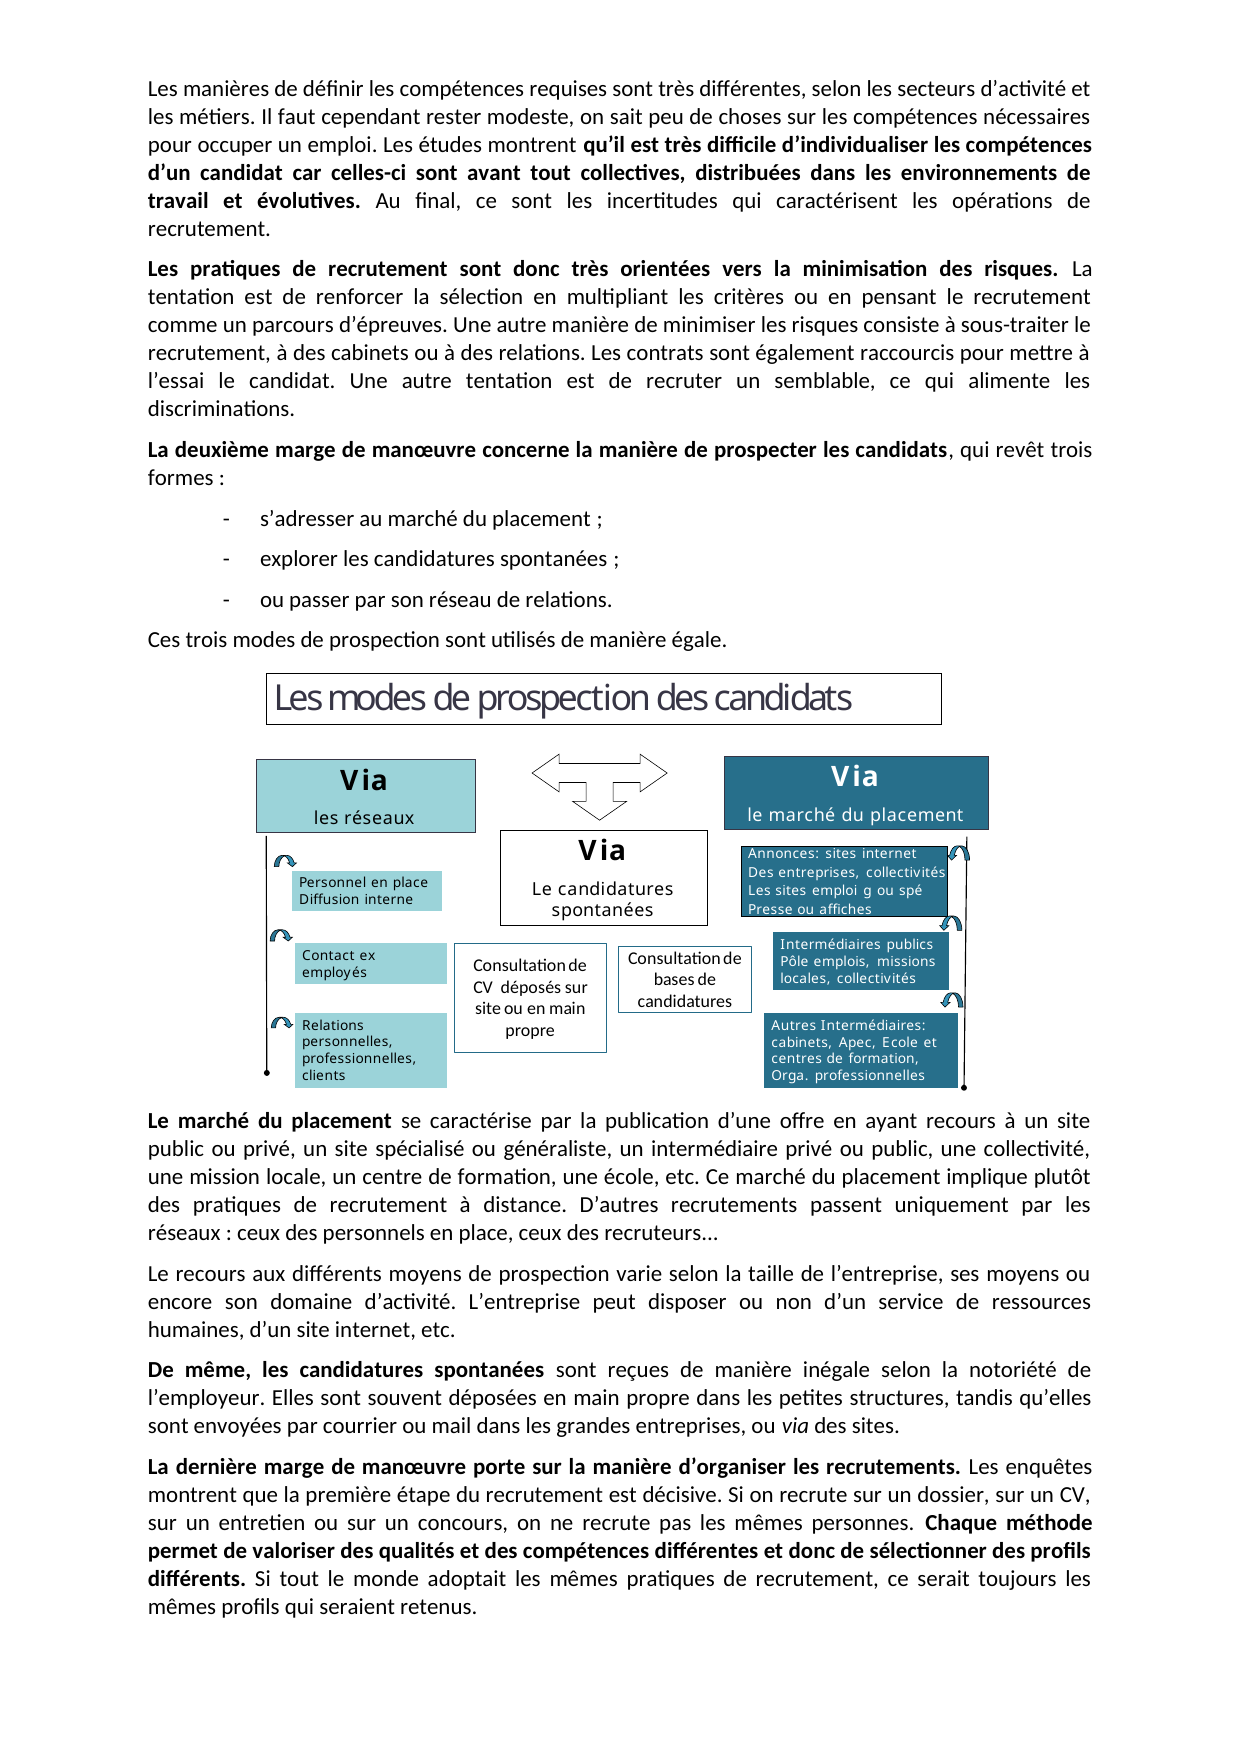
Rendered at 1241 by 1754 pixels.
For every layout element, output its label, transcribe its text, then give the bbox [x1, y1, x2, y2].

text La dernière marge de manœuvre porte sur la manière d’organiser les recrutements. Les enquêtes montrent que la première étape du recrutement est décisive. Si on recrute sur un dossier, sur un CV, sur un entretien ou sur un concours, on ne recrute pas les mêmes personnes. Chaque méthode permet de valoriser des qualités et des compétences différentes et donc de sélectionner des profils différents. Si tout le monde adoptait les mêmes pratiques de recrutement, ce serait toujours les mêmes profils qui seraient retenus. [148, 1452, 1093, 1620]
list explorer les candidatures spontanées ; [223, 544, 1093, 572]
text De même, les candidatures spontanées sont reçues de manière inégale selon la notoriété de l’employeur. Elles sont souvent déposées en main propre dans les petites structures, tandis qu’elles sont envoyées par courrier ou mail dans les grandes entreprises, ou via des sites. [148, 1355, 1093, 1439]
text Le marché du placement se caractérise par la publication d’une offre en ayant recours à un site public ou privé, un site spécialisé ou généraliste, un intermédiaire privé ou public, une collectivité, une mission locale, un centre de formation, une école, etc. Ce marché du placement implique plutôt des pratiques de recrutement à distance. D’autres recrutements passent uniquement par les réseaux : ceux des personnels en place, ceux des recruteurs... [148, 1106, 1093, 1246]
text Les manières de définir les compétences requises sont très différentes, selon les secteurs d’activité et les métiers. Il faut cependant rester modeste, on sait peu de choses sur les compétences nécessaires pour occuper un emploi. Les études montrent qu’il est très difficile d’individualiser les compétences d’un candidat car celles-ci sont avant tout collectives, distribuées dans les environnements de travail et évolutives. Au final, ce sont les incertitudes qui caractérisent les opérations de recrutement. [148, 74, 1093, 242]
text Les pratiques de recrutement sont donc très orientées vers la minimisation des risques. La tentation est de renforcer la sélection en multipliant les critères ou en pensant le recrutement comme un parcours d’épreuves. Une autre manière de minimiser les risques consiste à sous-traiter le recrutement, à des cabinets ou à des relations. Les contrats sont également raccourcis pour mettre à l’essai le candidat. Une autre tentation est de recruter un semblable, ce qui alimente les discriminations. [148, 254, 1093, 423]
text La deuxième marge de manœuvre concerne la manière de prospecter les candidats, qui revêt trois formes : [148, 435, 1093, 491]
text Ces trois modes de prospection sont utilisés de manière égale. [148, 625, 1093, 653]
list s’adresser au marché du placement ; [223, 504, 1093, 532]
text Le recours aux différents moyens de prospection varie selon la taille de l’entreprise, ses moyens ou encore son domaine d’activité. L’entreprise peut disposer ou non d’un service de ressources humaines, d’un site internet, etc. [148, 1259, 1093, 1343]
list ou passer par son réseau de relations. [223, 585, 1093, 613]
